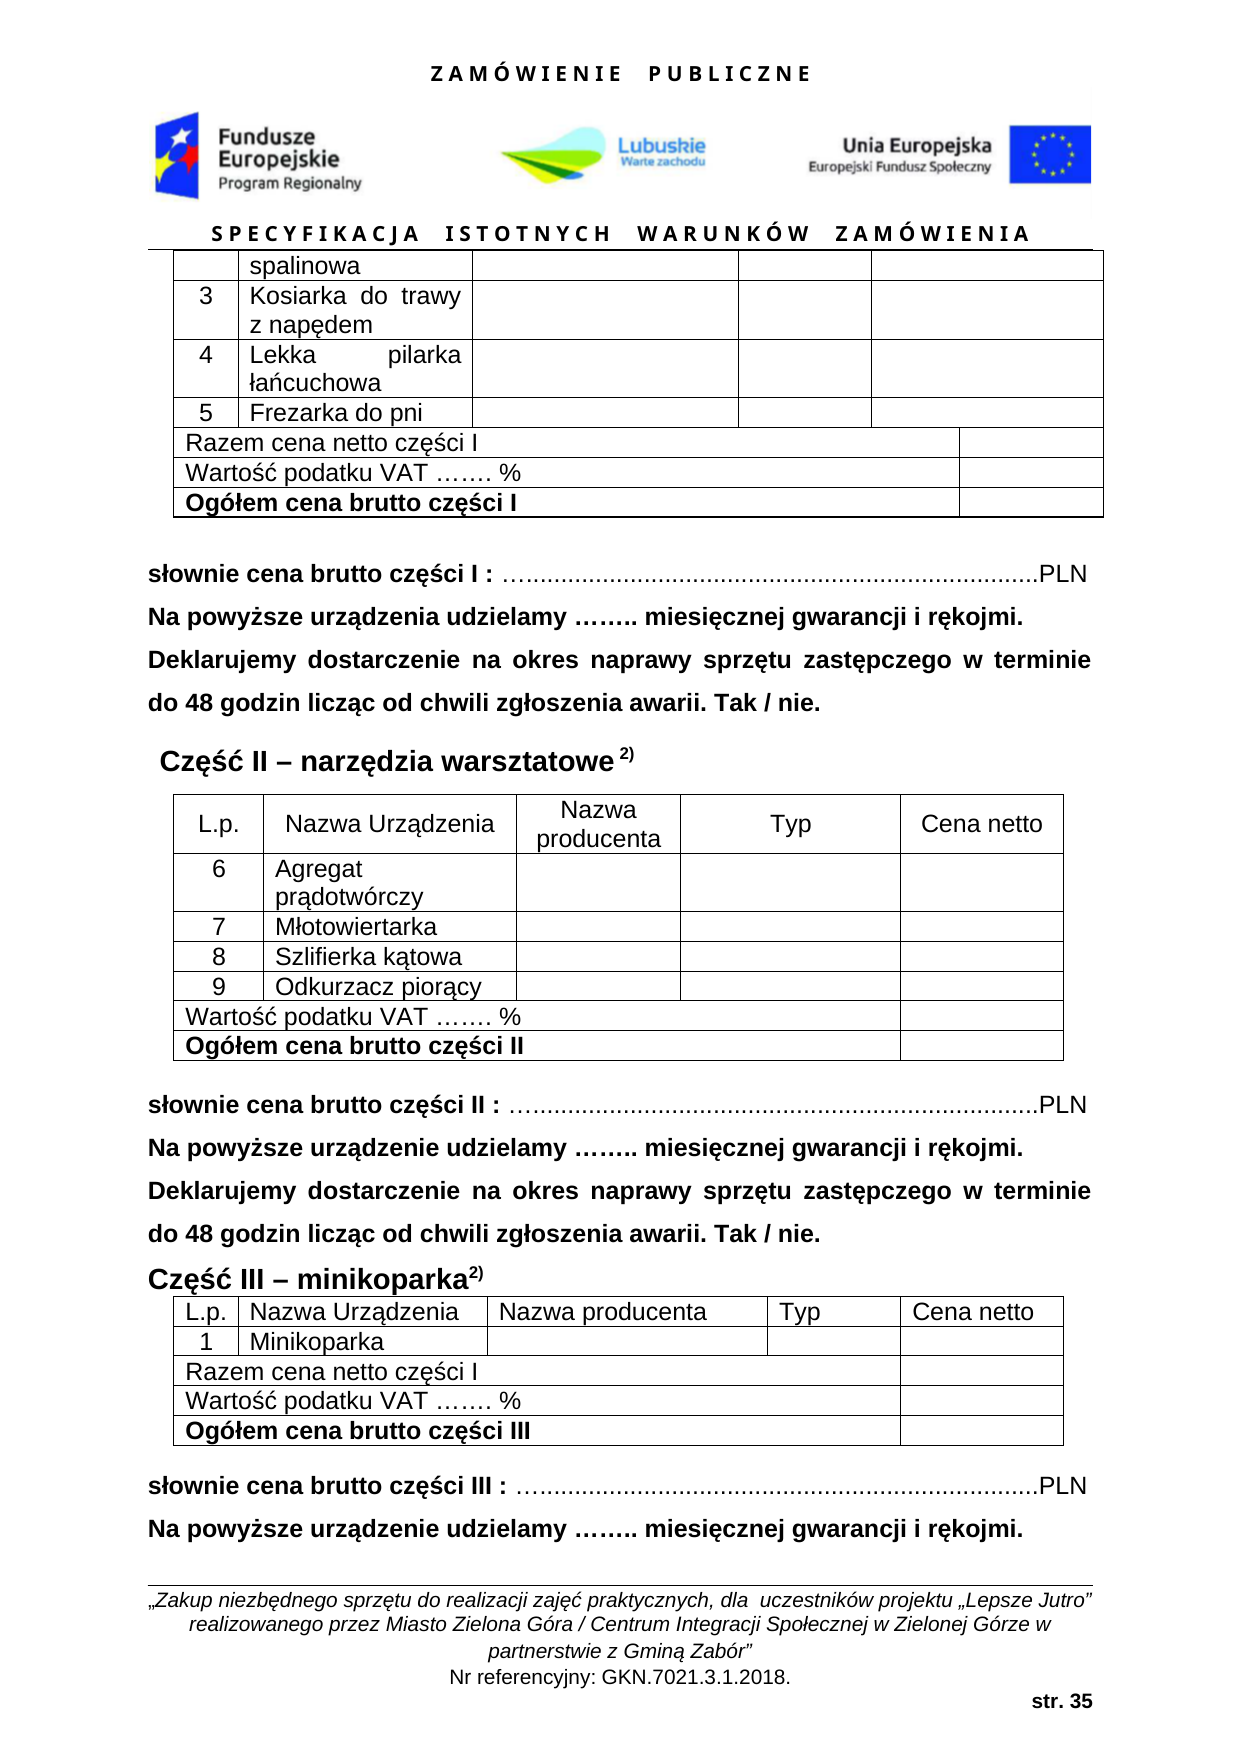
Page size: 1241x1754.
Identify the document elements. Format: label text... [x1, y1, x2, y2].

text słownie cena brutto części I : …..........................................................................PLN [148, 559, 1093, 587]
table_cell [872, 398, 1103, 427]
table_cell [739, 251, 871, 280]
text Deklarujemy dostarczenie na okres naprawy sprzętu zastępczego w terminie do 48 godzin licząc od chwili zgłoszenia awarii. Tak / nie. [148, 1176, 1093, 1248]
table_cell [901, 1416, 1063, 1445]
table_cell [517, 912, 680, 941]
table_cell Mocna kosa spalinowa [239, 251, 472, 280]
table_cell [681, 854, 900, 911]
table_cell [901, 1031, 1063, 1060]
table_header Nazwa producenta [488, 1297, 767, 1326]
table_cell [473, 281, 738, 339]
table_cell [901, 1001, 1063, 1030]
table_cell 8 [174, 942, 263, 971]
table_header Typ [768, 1297, 900, 1326]
table_cell [739, 398, 871, 427]
table_cell Ogółem cena brutto części II [174, 1031, 900, 1060]
table_cell 7 [174, 912, 263, 941]
table_cell [681, 912, 900, 941]
table_header Nazwa Urządzenia [264, 795, 516, 852]
table_cell [901, 912, 1063, 941]
table_cell 1 [174, 1327, 238, 1355]
picture [149, 87, 1092, 219]
table_cell Kosiarka do trawy z napędem [239, 281, 472, 339]
table_cell Minikoparka [239, 1327, 487, 1355]
table_cell [488, 1327, 767, 1355]
text słownie cena brutto części II : ….........................................................................PLN [148, 1090, 1093, 1118]
table_cell [872, 281, 1103, 339]
table_cell Ogółem cena brutto części I [174, 488, 959, 516]
table_cell Ogółem cena brutto części III [174, 1416, 900, 1445]
table_cell [517, 942, 680, 971]
table_cell 5 [174, 398, 238, 427]
table_cell [768, 1327, 900, 1355]
table_cell [872, 340, 1103, 397]
table_cell [901, 1356, 1063, 1385]
text Część II – narzędzia warsztatowe 2) [159, 744, 1093, 777]
table_cell Wartość podatku VAT ……. % [174, 1386, 900, 1415]
table_cell [960, 488, 1103, 516]
table_header L.p. [174, 1297, 238, 1326]
text Na powyższe urządzenia udzielamy …….. miesięcznej gwarancji i rękojmi. [148, 602, 1093, 631]
table_cell 6 [174, 854, 263, 911]
table_cell Młotowiertarka [264, 912, 516, 941]
table_cell [901, 854, 1063, 911]
text słownie cena brutto części III : …........................................................................PLN [148, 1471, 1093, 1499]
text Część III – minikoparka2) [148, 1262, 1093, 1296]
table_cell [739, 281, 871, 339]
text Na powyższe urządzenie udzielamy …….. miesięcznej gwarancji i rękojmi. [148, 1133, 1093, 1162]
table_cell 4 [174, 340, 238, 397]
table_cell [739, 340, 871, 397]
table_cell 3 [174, 281, 238, 339]
text Na powyższe urządzenie udzielamy …….. miesięcznej gwarancji i rękojmi. [148, 1514, 1093, 1543]
table_header Nazwa producenta [517, 795, 680, 852]
table_cell Szlifierka kątowa [264, 942, 516, 971]
table_cell Wartość podatku VAT ……. % [174, 458, 959, 487]
table_cell [681, 942, 900, 971]
table_header Cena netto [901, 1297, 1063, 1326]
table_cell [960, 458, 1103, 487]
table_cell Agregat prądotwórczy [264, 854, 516, 911]
table_header L.p. [174, 795, 263, 852]
table_header Nazwa Urządzenia [239, 1297, 487, 1326]
table_header Typ [681, 795, 900, 852]
table_cell [473, 340, 738, 397]
table_cell [901, 972, 1063, 1000]
table_cell [473, 398, 738, 427]
table_cell 2b [174, 251, 238, 280]
table_cell [681, 972, 900, 1000]
table_cell Lekka pilarka łańcuchowa [239, 340, 472, 397]
table_cell [901, 1386, 1063, 1415]
table_cell [960, 428, 1103, 457]
table_cell [901, 942, 1063, 971]
table_cell Razem cena netto części I [174, 1356, 900, 1385]
table_cell Wartość podatku VAT ……. % [174, 1001, 900, 1030]
table_cell 9 [174, 972, 263, 1000]
table_cell [517, 972, 680, 1000]
table_cell [901, 1327, 1063, 1355]
table_cell [473, 251, 738, 280]
table_cell [517, 854, 680, 911]
text Deklarujemy dostarczenie na okres naprawy sprzętu zastępczego w terminie do 48 godzin licząc od chwili zgłoszenia awarii. Tak / nie. [148, 645, 1093, 717]
table_cell Razem cena netto części I [174, 428, 959, 457]
table_cell [872, 251, 1103, 280]
table_header Cena netto [901, 795, 1063, 852]
table_cell Odkurzacz piorący [264, 972, 516, 1000]
table_cell Frezarka do pni [239, 398, 472, 427]
